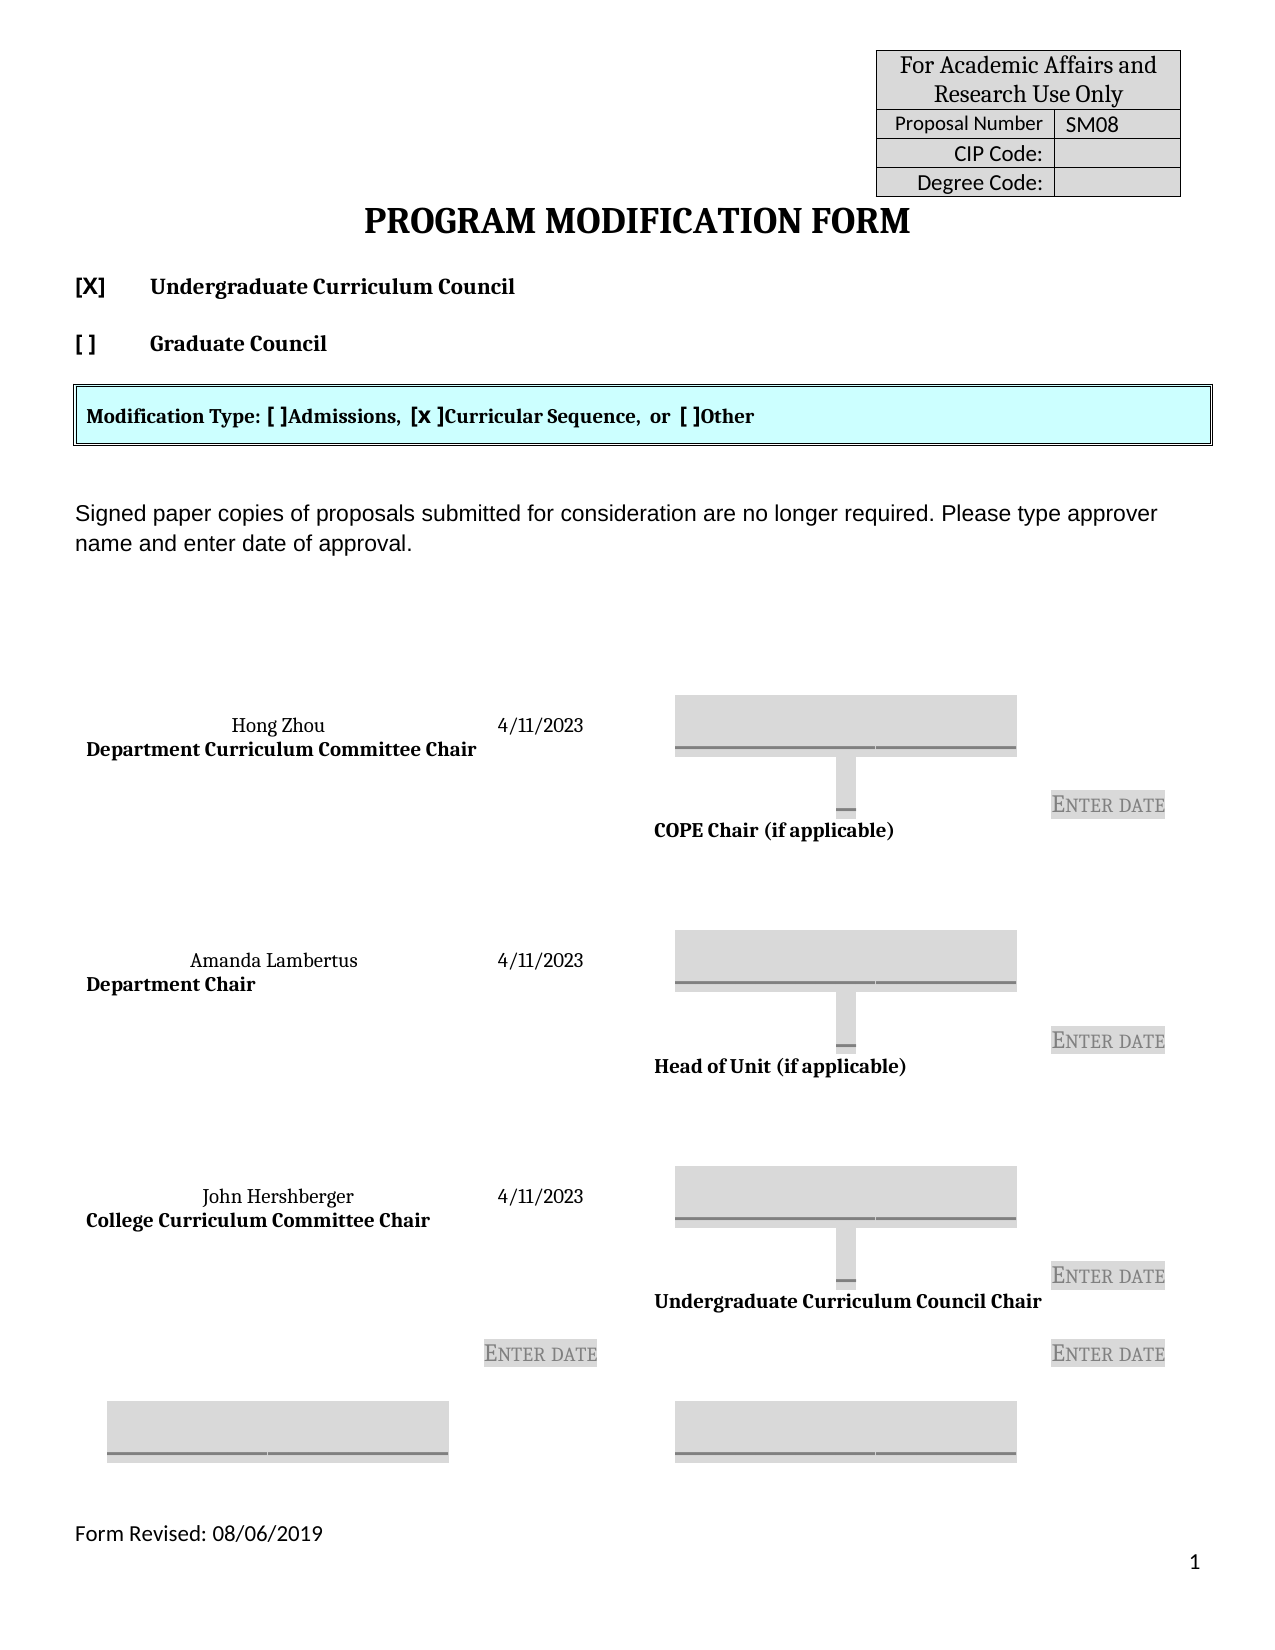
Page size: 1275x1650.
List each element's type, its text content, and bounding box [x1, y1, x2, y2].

table_cell Undergraduate Curriculum Council Chair [643, 1103, 1211, 1339]
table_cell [643, 1339, 1211, 1463]
table_header For Academic Affairs and Research Use Only [877, 51, 1180, 109]
table_cell CIP Code: [877, 139, 1054, 167]
table_header COPE Chair (if applicable) [643, 632, 1211, 868]
table_cell Head of Unit (if applicable) [643, 868, 1211, 1103]
text [X] Undergraduate Curriculum Council [75, 270, 1200, 301]
table_header Modification Type: [ ]Admissions, [x ]Curricular Sequence, or [ ]Other [77, 387, 1210, 443]
text Signed paper copies of proposals submitted for consideration are no longer required. Please type approver name and enter date of approval. [75, 500, 1200, 556]
table_cell SM08 [1055, 110, 1180, 138]
table_cell [1055, 139, 1180, 167]
table_cell Department Chair [75, 868, 643, 1103]
text Program Modification Form [75, 199, 1200, 243]
table_cell College Curriculum Committee Chair [75, 1103, 643, 1339]
table_cell Degree Code: [877, 168, 1054, 196]
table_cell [75, 1339, 643, 1463]
text [ ] Graduate Council [75, 327, 1200, 358]
table_header Department Curriculum Committee Chair [75, 632, 643, 868]
table_cell Proposal Number [877, 110, 1054, 138]
table_cell [1055, 168, 1180, 196]
